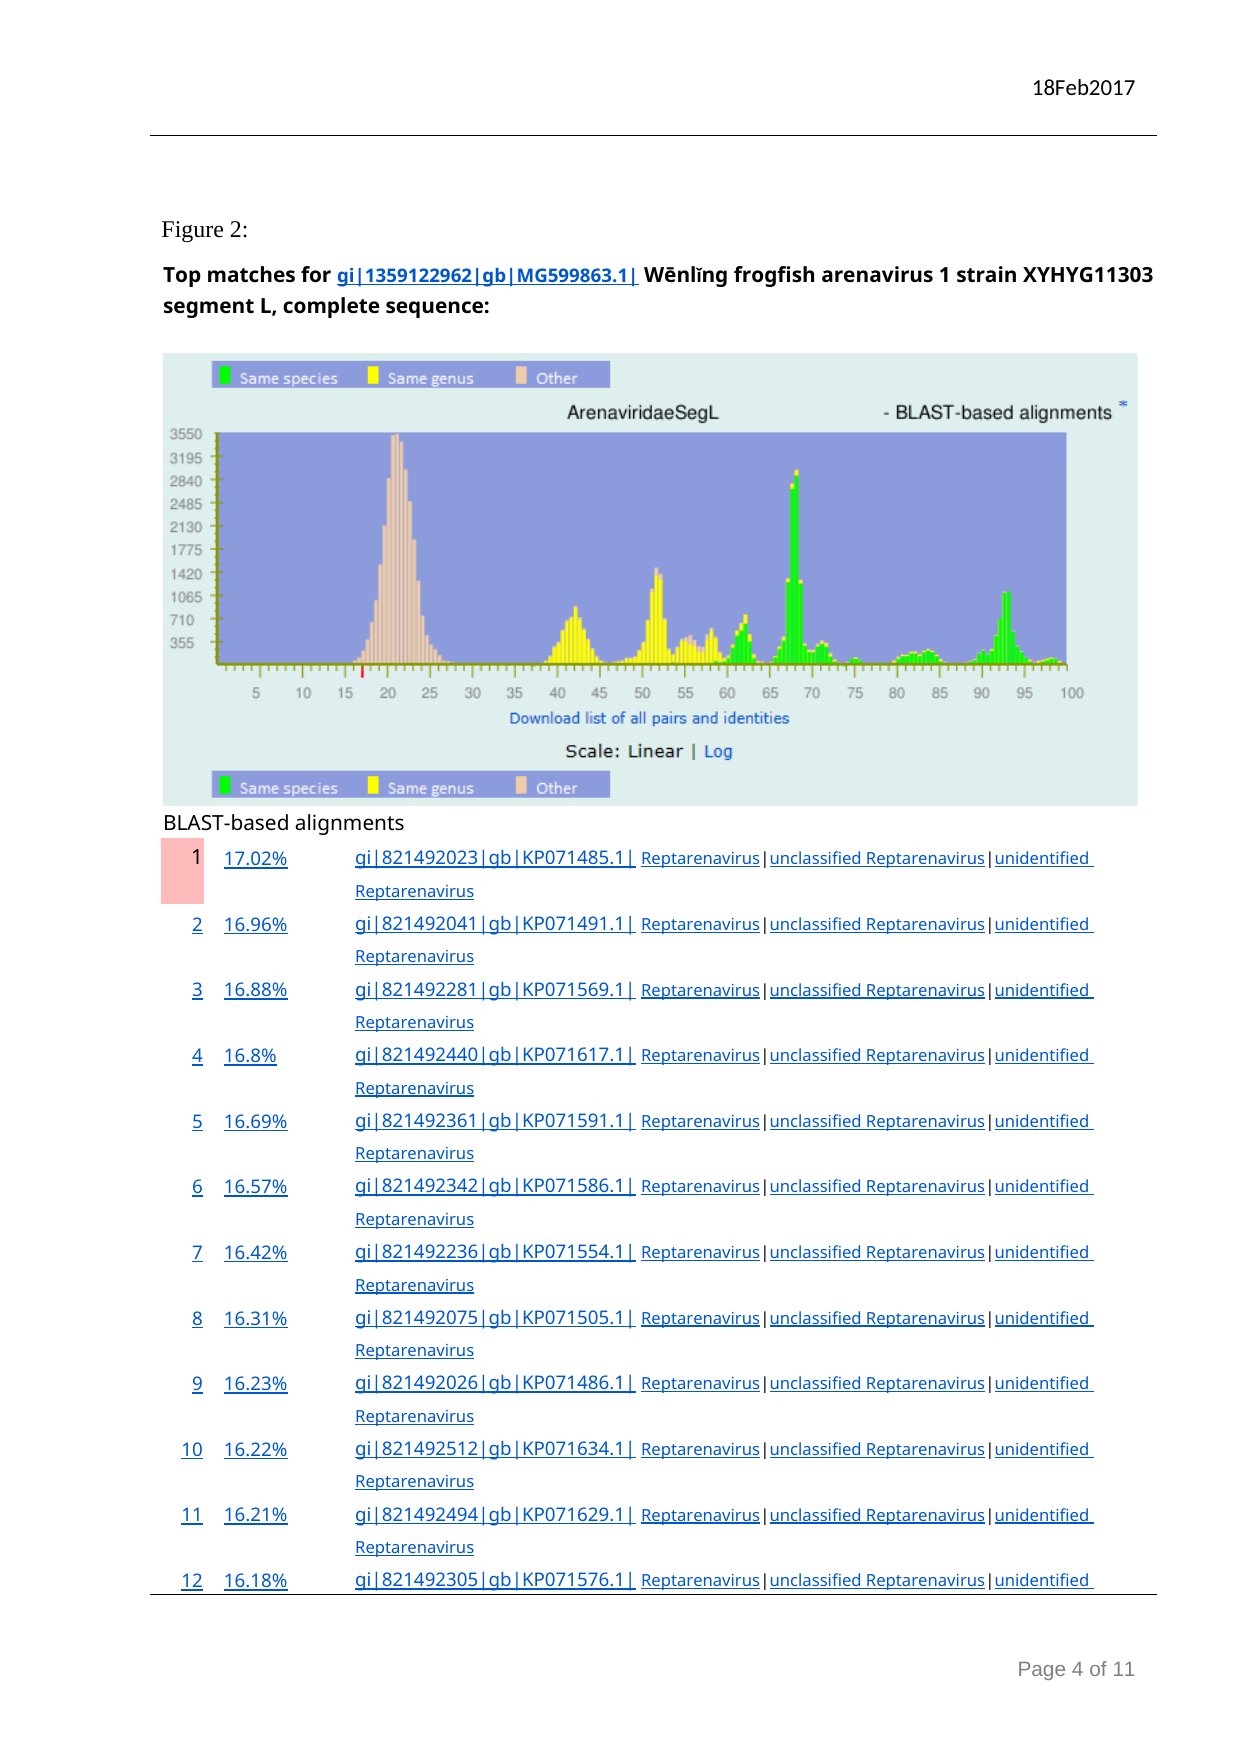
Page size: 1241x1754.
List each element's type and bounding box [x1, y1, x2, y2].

picture [162, 353, 1138, 806]
table_header [150, 136, 1157, 1594]
